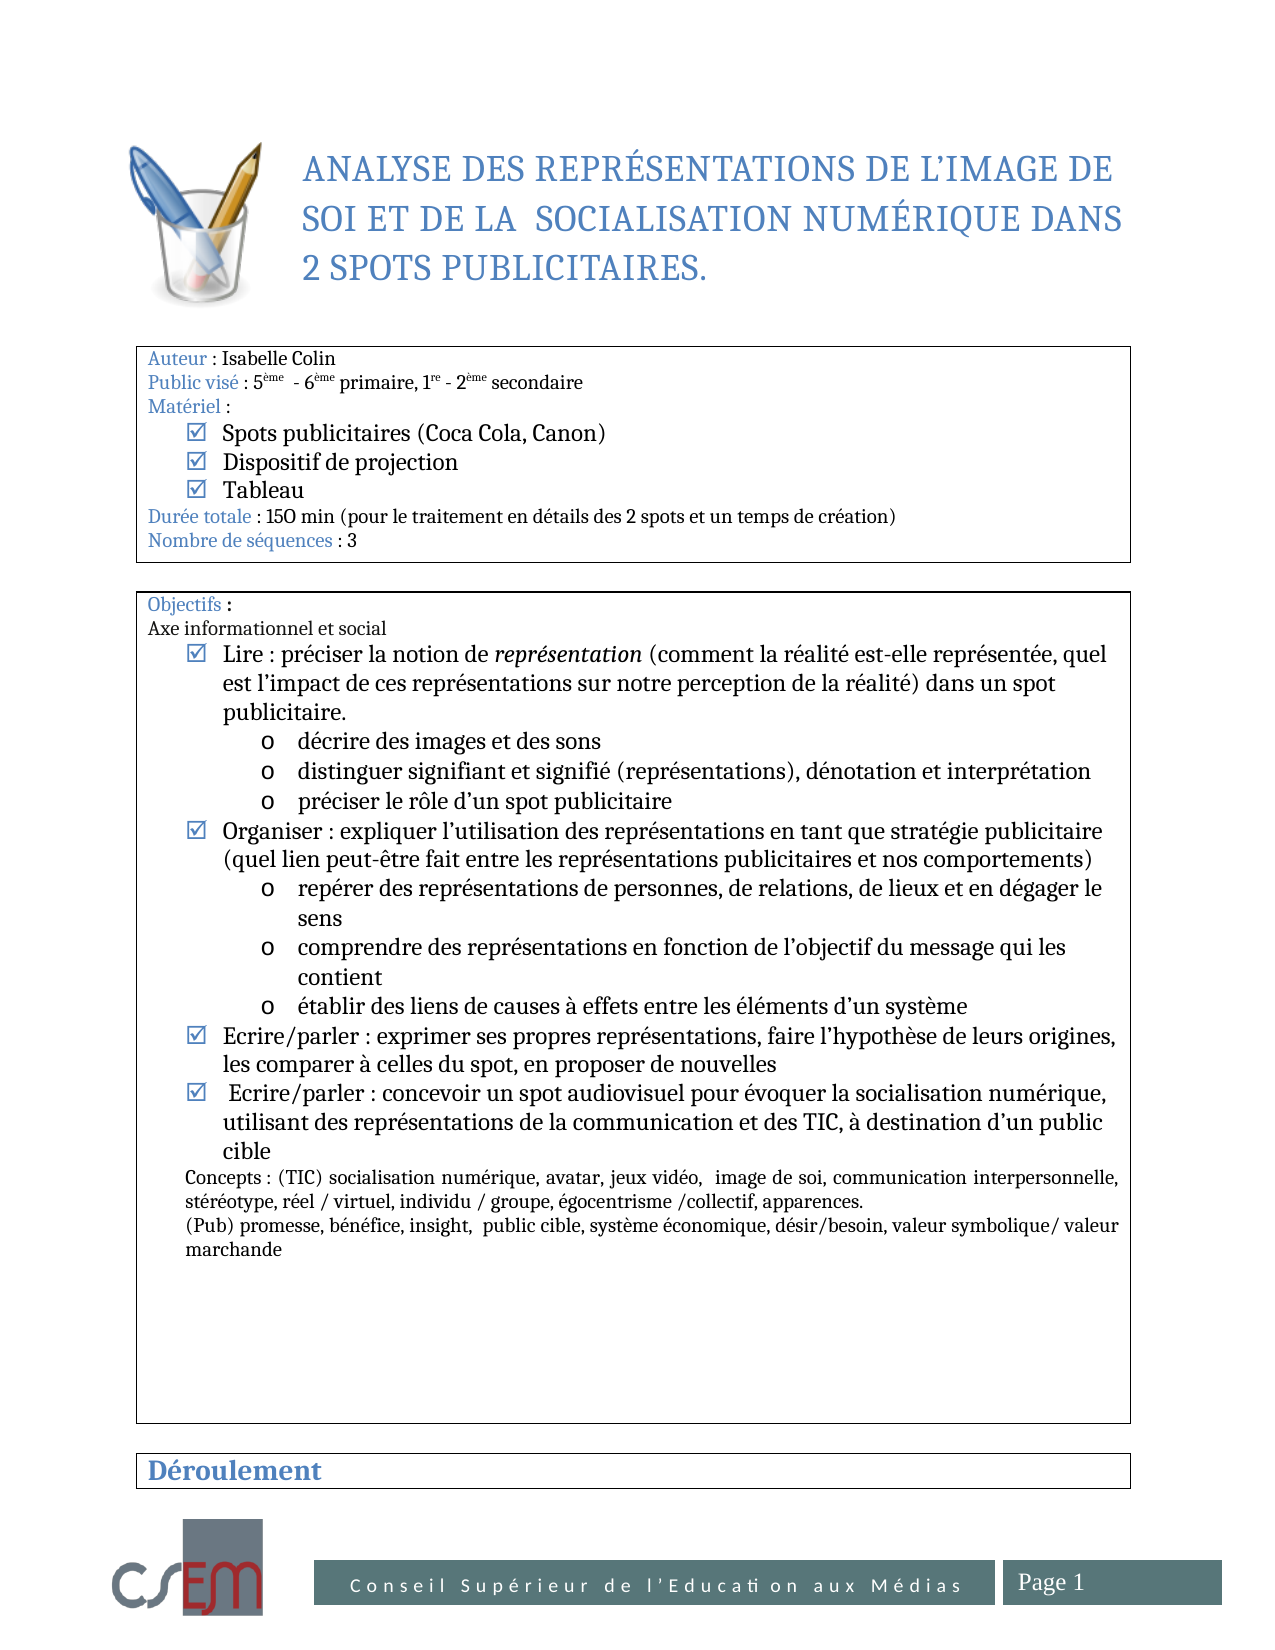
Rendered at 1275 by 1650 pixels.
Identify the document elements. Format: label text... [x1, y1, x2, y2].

table_header Déroulement [137, 1454, 1130, 1488]
table_header Auteur : Isabelle Colin Public visé : 5ème - 6ème primaire, 1re - 2ème secondaire Matériel : Spots publicitaires (Coca Cola, Canon) Dispositif de projection Tableau Durée totale : 15O min (pour le traitement en détails des 2 spots et un temps de création) Nombre de séquences : 3 [137, 347, 1130, 562]
table_header Objectifs : Axe informationnel et social Lire : préciser la notion de représentation (comment la réalité est-elle représentée, quel est l’impact de ces représentations sur notre perception de la réalité) dans un spot publicitaire. décrire des images et des sons distinguer signifiant et signifié (représentations), dénotation et interprétation préciser le rôle d’un spot publicitaire Organiser : expliquer l’utilisation des représentations en tant que stratégie publicitaire (quel lien peut-être fait entre les représentations publicitaires et nos comportements) repérer des représentations de personnes, de relations, de lieux et en dégager le sens comprendre des représentations en fonction de l’objectif du message qui les contient établir des liens de causes à effets entre les éléments d’un système Ecrire/parler : exprimer ses propres représentations, faire l’hypothèse de leurs origines, les comparer à celles du spot, en proposer de nouvelles Ecrire/parler : concevoir un spot audiovisuel pour évoquer la socialisation numérique, utilisant des représentations de la communication et des TIC, à destination d’un public cible Concepts : (TIC) socialisation numérique, avatar, jeux vidéo, image de soi, communication interpersonnelle, stéréotype, réel / virtuel, individu / groupe, égocentrisme /collectif, apparences. (Pub) promesse, bénéfice, insight, public cible, système économique, désir/besoin, valeur symbolique/ valeur marchande [137, 593, 1130, 1423]
title Analyse des représentations de l’image de soi et de la socialisation numérique dans 2 spots publicitaires. [284, 148, 1127, 290]
picture [109, 1519, 264, 1620]
picture [116, 142, 284, 310]
